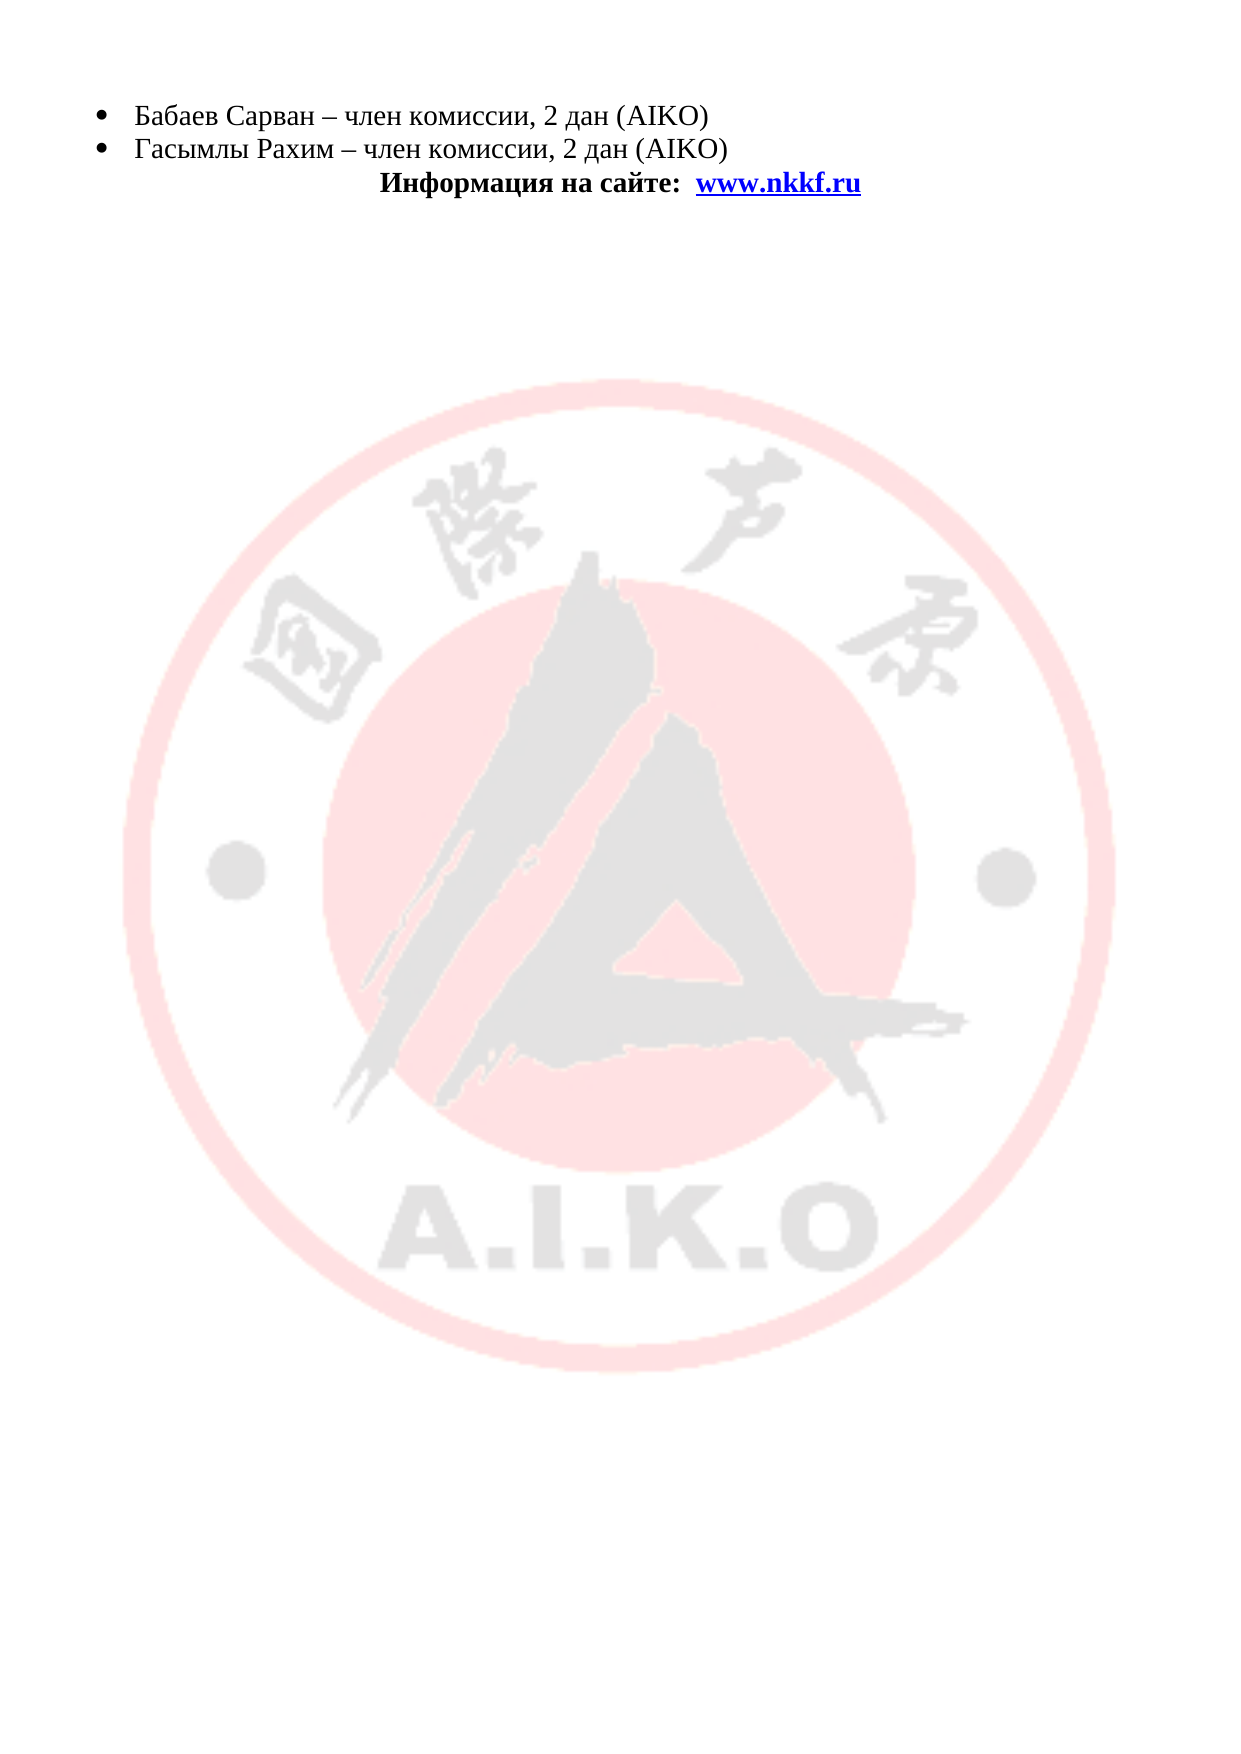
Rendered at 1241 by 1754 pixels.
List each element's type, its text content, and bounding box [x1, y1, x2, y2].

list Гасымлы Рахим – член комиссии, 2 дан (AIKO) [97, 131, 1181, 165]
list Бабаев Сарван – член комиссии, 2 дан (AIKO) [97, 98, 1181, 131]
text Информация на сайте: www.nkkf.ru [59, 165, 1181, 199]
